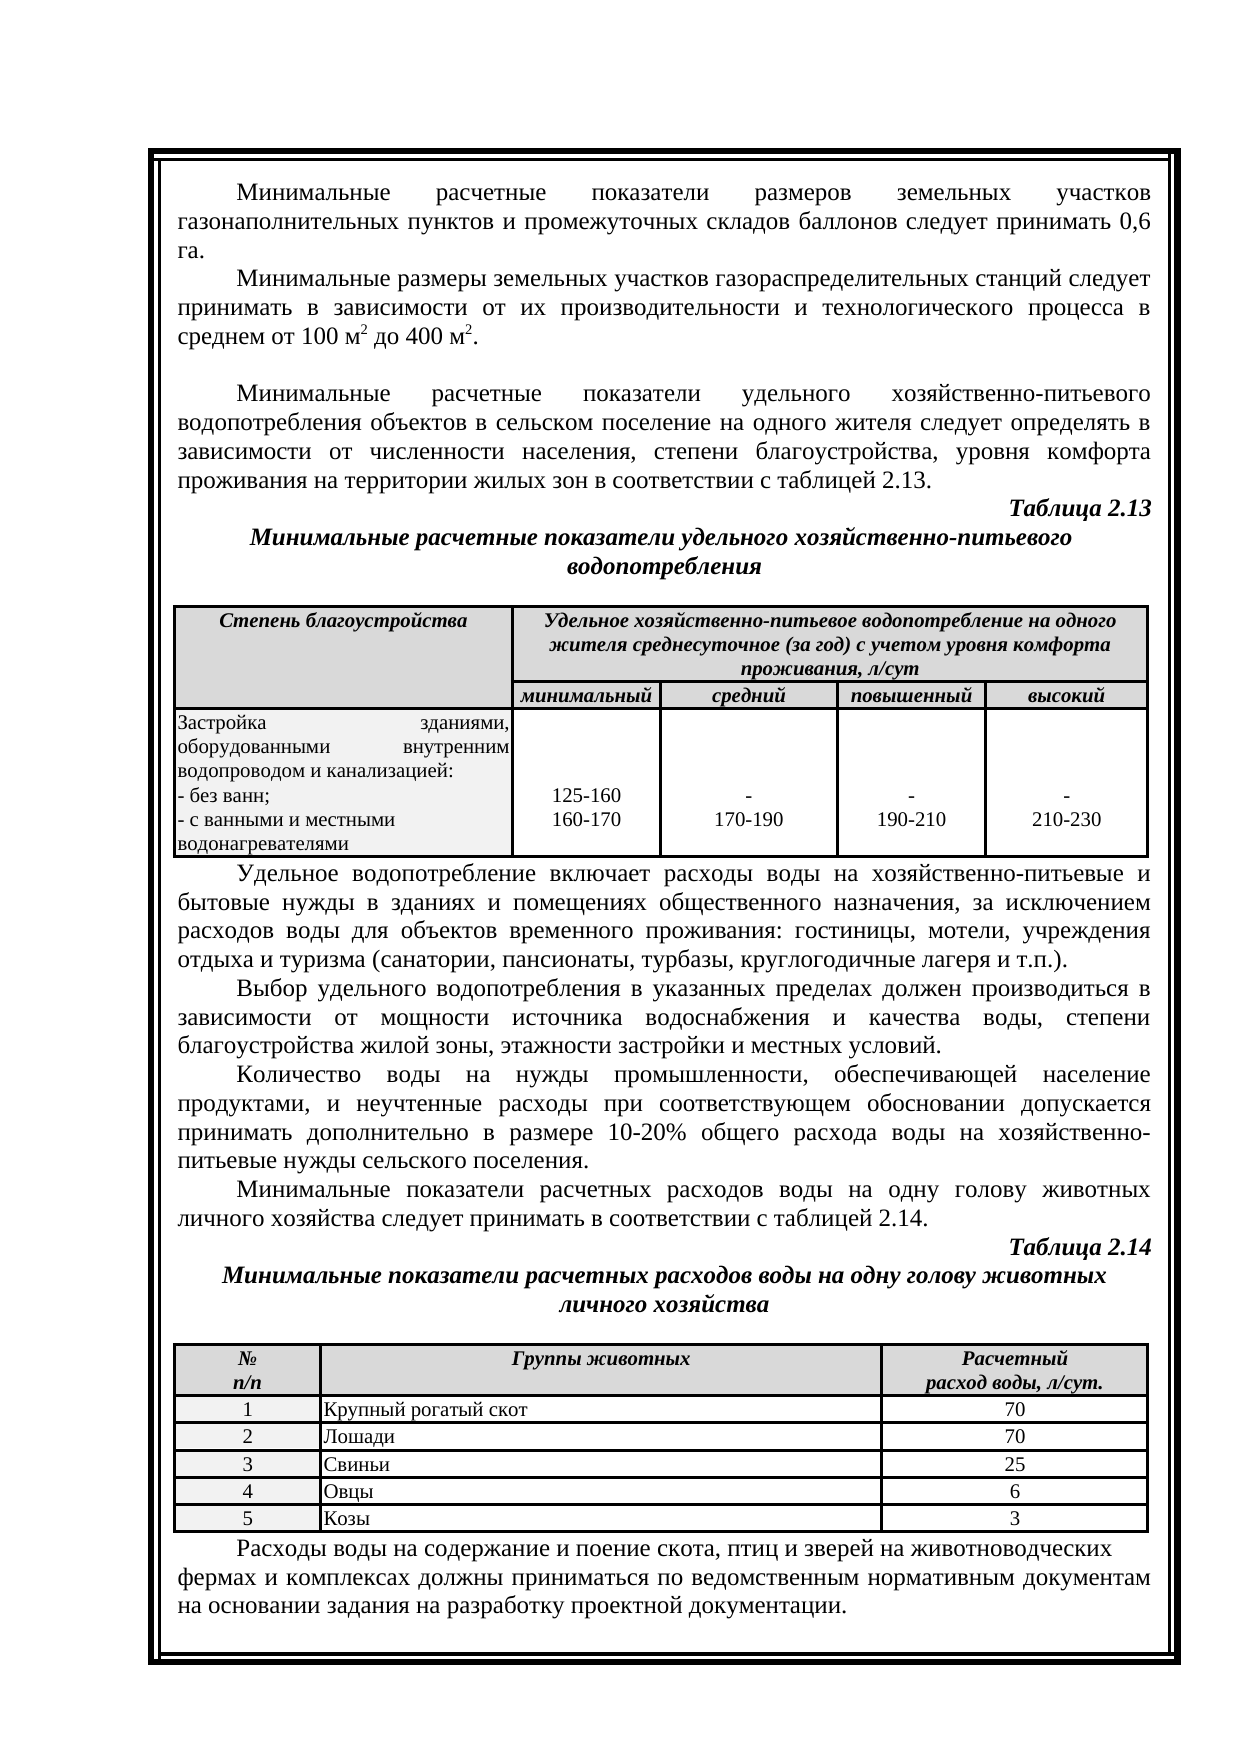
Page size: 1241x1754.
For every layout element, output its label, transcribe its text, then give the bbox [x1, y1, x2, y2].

table_cell 3 [176, 1452, 319, 1476]
text Минимальные размеры земельных участков газораспределительных станций следует принимать в зависимости от их производительности и технологического процесса в среднем от 100 м2 до 400 м2. [177, 263, 1152, 350]
text Минимальные расчетные показатели размеров земельных участков газонаполнительных пунктов и промежуточных складов баллонов следует принимать 0,6 га. [177, 177, 1152, 263]
table_cell Свиньи [322, 1452, 880, 1476]
table_cell 4 [176, 1479, 319, 1503]
text Таблица 2.13 [177, 493, 1152, 522]
text Расходы воды на содержание и поение скота, птиц и зверей на животноводческих [177, 1533, 1152, 1562]
text Минимальные показатели расчетных расходов воды на одну голову животных личного хозяйства [177, 1260, 1152, 1318]
table_cell 6 [883, 1479, 1146, 1503]
table_cell Крупный рогатый скот [322, 1397, 880, 1421]
table_cell Лошади [322, 1424, 880, 1448]
table_cell 70 [883, 1397, 1146, 1421]
table_cell 70 [883, 1424, 1146, 1448]
table_cell 25 [883, 1452, 1146, 1476]
text Минимальные расчетные показатели удельного хозяйственно-питьевого водопотребления [177, 522, 1152, 580]
text Таблица 2.14 [177, 1232, 1152, 1260]
table_cell высокий [987, 683, 1146, 707]
text фермах и комплексах должны приниматься по ведомственным нормативным документам на основании задания на разработку проектной документации. [177, 1562, 1152, 1619]
table_cell минимальный [514, 683, 659, 707]
table_cell 125-160 160-170 [514, 710, 659, 855]
table_cell средний [662, 683, 836, 707]
table_cell - 170-190 [662, 710, 836, 855]
table_cell Застройка зданиями, оборудованными внутренним водопроводом и канализацией: - без ванн; - с ванными и местными водонагревателями [176, 710, 511, 855]
table_cell Козы [322, 1506, 880, 1530]
table_header Группы животных [322, 1346, 880, 1394]
table_header Степень благоустройства [176, 608, 511, 707]
table_cell - 210-230 [987, 710, 1146, 855]
table_header Удельное хозяйственно-питьевое водопотребление на одного жителя среднесуточное (за год) с учетом уровня комфорта проживания, л/сут [514, 608, 1146, 680]
table_cell 2 [176, 1424, 319, 1448]
text Удельное водопотребление включает расходы воды на хозяйственно-питьевые и бытовые нужды в зданиях и помещениях общественного назначения, за исключением расходов воды для объектов временного проживания: гостиницы, мотели, учреждения отдыха и туризма (санатории, пансионаты, турбазы, круглогодичные лагеря и т.п.). [177, 858, 1152, 973]
table_cell - 190-210 [839, 710, 984, 855]
table_cell 3 [883, 1506, 1146, 1530]
table_header № п/п [176, 1346, 319, 1394]
table_header Расчетный расход воды, л/сут. [883, 1346, 1146, 1394]
table_cell Овцы [322, 1479, 880, 1503]
text Минимальные показатели расчетных расходов воды на одну голову животных личного хозяйства следует принимать в соответствии с таблицей 2.14. [177, 1174, 1152, 1232]
text Количество воды на нужды промышленности, обеспечивающей население продуктами, и неучтенные расходы при соответствующем обосновании допускается принимать дополнительно в размере 10-20% общего расхода воды на хозяйственно-питьевые нужды сельского поселения. [177, 1059, 1152, 1174]
table_cell 1 [176, 1397, 319, 1421]
text Выбор удельного водопотребления в указанных пределах должен производиться в зависимости от мощности источника водоснабжения и качества воды, степени благоустройства жилой зоны, этажности застройки и местных условий. [177, 973, 1152, 1059]
text Минимальные расчетные показатели удельного хозяйственно-питьевого водопотребления объектов в сельском поселение на одного жителя следует определять в зависимости от численности населения, степени благоустройства, уровня комфорта проживания на территории жилых зон в соответствии с таблицей 2.13. [177, 378, 1152, 493]
table_cell повышенный [839, 683, 984, 707]
table_cell 5 [176, 1506, 319, 1530]
